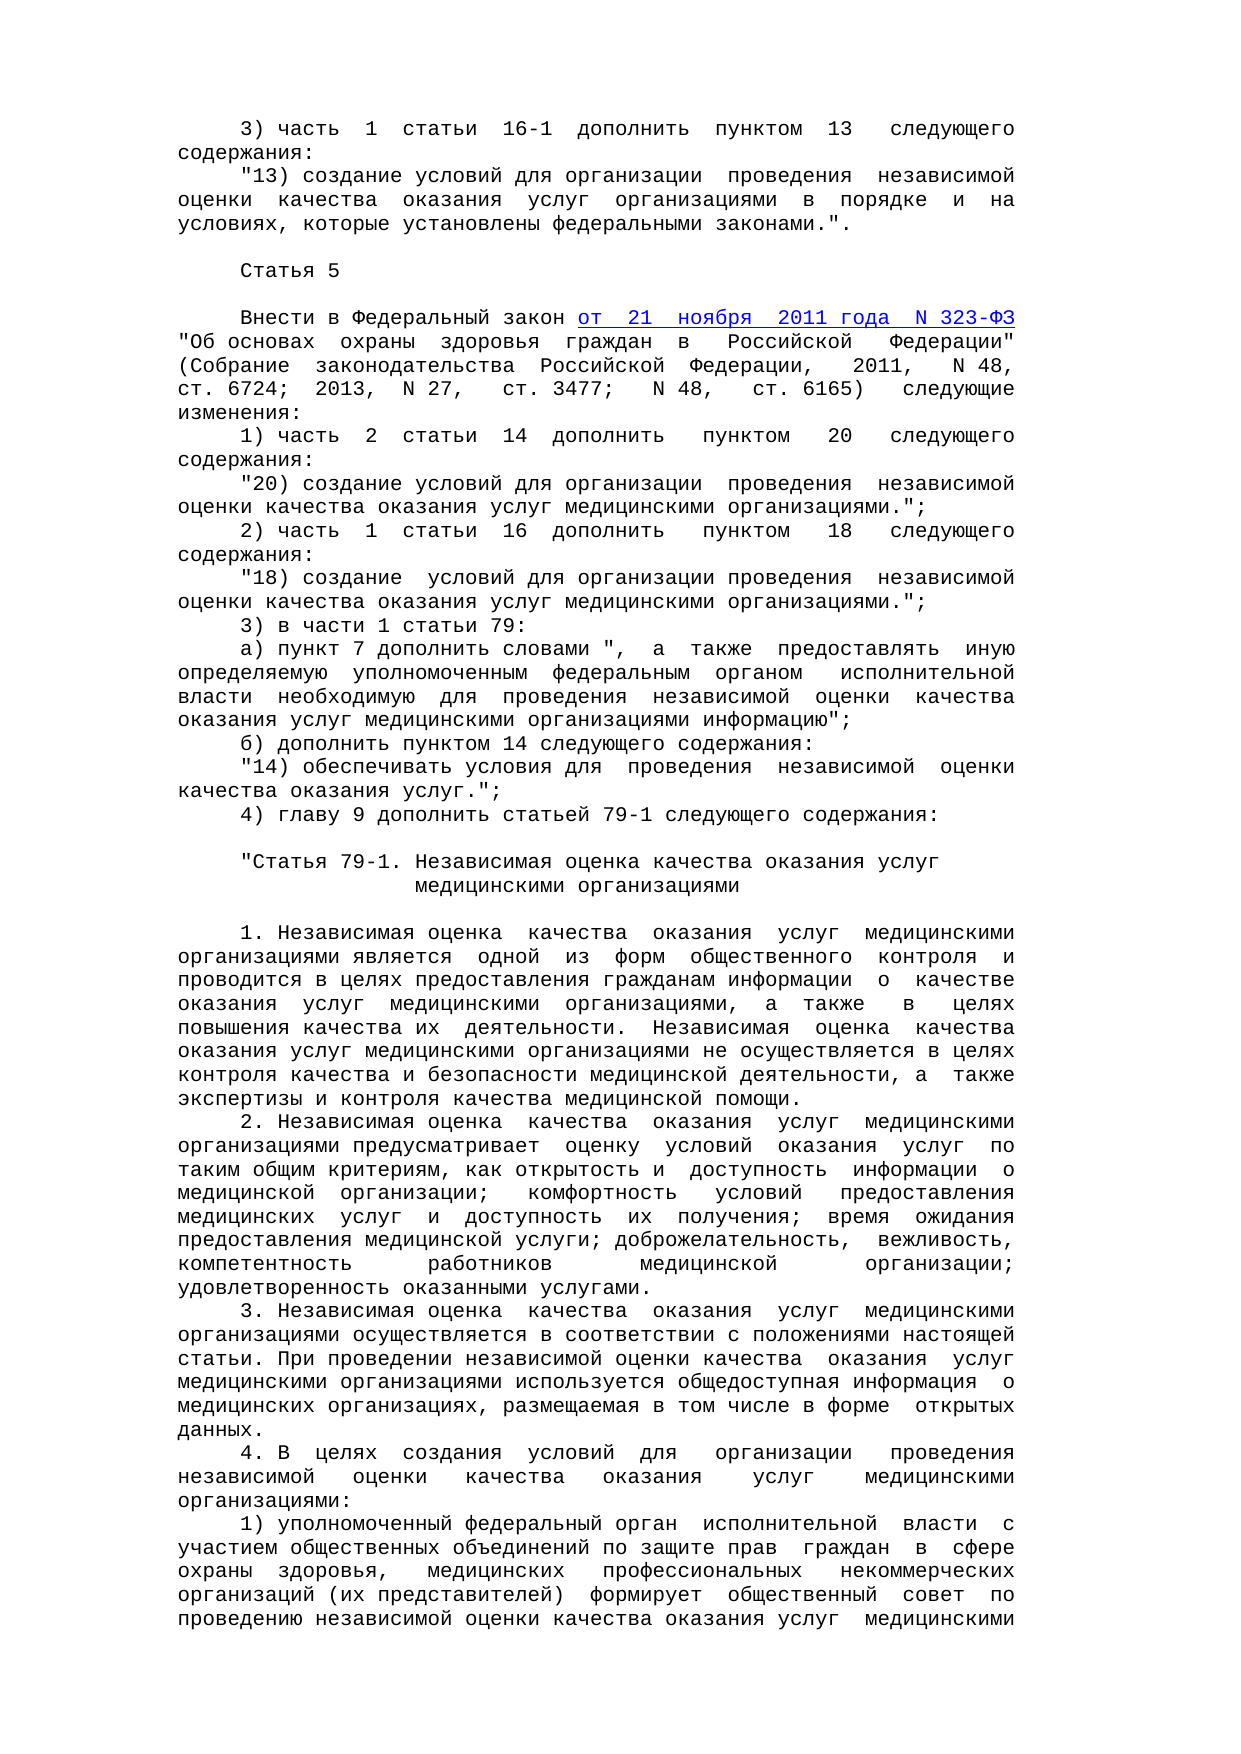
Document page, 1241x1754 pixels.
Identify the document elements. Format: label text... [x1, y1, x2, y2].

text содержания: [177, 142, 1152, 165]
text проведению независимой оценки качества оказания услуг медицинскими [177, 1608, 1152, 1631]
text 1. Независимая оценка качества оказания услуг медицинскими [177, 922, 1152, 946]
text оценки качества оказания услуг медицинскими организациями."; [177, 591, 1152, 615]
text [177, 165, 1152, 189]
text медицинских организациях, размещаемая в том числе в форме открытых [177, 1395, 1152, 1419]
text 2) часть 1 статьи 16 дополнить пунктом 18 следующего [177, 520, 1152, 544]
text оказания услуг медицинскими организациями информацию"; [177, 709, 1152, 733]
text оценки качества оказания услуг медицинскими организациями."; [177, 496, 1152, 520]
text власти необходимую для проведения независимой оценки качества [177, 686, 1152, 709]
text предоставления медицинской услуги; доброжелательность, вежливость, [177, 1229, 1152, 1253]
text изменения: [177, 402, 1152, 426]
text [177, 189, 1152, 213]
text 3) часть 1 статьи 16-1 дополнить пунктом 13 следующего [177, 118, 1152, 142]
text содержания: [177, 449, 1152, 473]
text определяемую уполномоченным федеральным органом исполнительной [177, 662, 1152, 686]
text контроля качества и безопасности медицинской деятельности, а также [177, 1064, 1152, 1088]
text организациями является одной из форм общественного контроля и [177, 946, 1152, 969]
text участием общественных объединений по защите прав граждан в сфере [177, 1537, 1152, 1561]
text организациями осуществляется в соответствии с положениями настоящей [177, 1324, 1152, 1348]
text данных. [177, 1419, 1152, 1442]
text организациями предусматривает оценку условий оказания услуг по [177, 1135, 1152, 1158]
text 3. Независимая оценка качества оказания услуг медицинскими [177, 1300, 1152, 1324]
text медицинских услуг и доступность их получения; время ожидания [177, 1206, 1152, 1229]
text "18) создание условий для организации проведения независимой [177, 567, 1152, 591]
text проводится в целях предоставления гражданам информации о качестве [177, 969, 1152, 993]
text "Об основах охраны здоровья граждан в Российской Федерации" [177, 331, 1152, 354]
text экспертизы и контроля качества медицинской помощи. [177, 1088, 1152, 1111]
text ст. 6724; 2013, N 27, ст. 3477; N 48, ст. 6165) следующие [177, 378, 1152, 402]
text 1) часть 2 статьи 14 дополнить пунктом 20 следующего [177, 426, 1152, 449]
text 1) уполномоченный федеральный орган исполнительной власти с [177, 1513, 1152, 1537]
text независимой оценки качества оказания услуг медицинскими [177, 1466, 1152, 1489]
text условиях, которые установлены федеральными законами.". [177, 213, 1152, 236]
text медицинской организации; комфортность условий предоставления [177, 1182, 1152, 1206]
text удовлетворенность оказанными услугами. [177, 1277, 1152, 1300]
text охраны здоровья, медицинских профессиональных некоммерческих [177, 1561, 1152, 1584]
text повышения качества их деятельности. Независимая оценка качества [177, 1017, 1152, 1040]
text 2. Независимая оценка качества оказания услуг медицинскими [177, 1111, 1152, 1135]
text Внести в Федеральный закон от 21 ноября 2011 года N 323-ФЗ [177, 307, 1152, 331]
text оказания услуг медицинскими организациями не осуществляется в целях [177, 1040, 1152, 1064]
text (Собрание законодательства Российской Федерации, 2011, N 48, [177, 354, 1152, 378]
text медицинскими организациями [177, 875, 1152, 898]
text "14) обеспечивать условия для проведения независимой оценки [177, 757, 1152, 780]
text оказания услуг медицинскими организациями, а также в целях [177, 993, 1152, 1017]
text б) дополнить пунктом 14 следующего содержания: [177, 733, 1152, 757]
text 4. В целях создания условий для организации проведения [177, 1442, 1152, 1466]
text таким общим критериям, как открытость и доступность информации о [177, 1158, 1152, 1182]
text содержания: [177, 544, 1152, 567]
text медицинскими организациями используется общедоступная информация о [177, 1371, 1152, 1395]
text Статья 5 [177, 260, 1152, 284]
text "Статья 79-1. Независимая оценка качества оказания услуг [177, 851, 1152, 875]
text статьи. При проведении независимой оценки качества оказания услуг [177, 1348, 1152, 1371]
text качества оказания услуг."; [177, 780, 1152, 804]
text организаций (их представителей) формирует общественный совет по [177, 1584, 1152, 1608]
text а) пункт 7 дополнить словами ", а также предоставлять иную [177, 638, 1152, 662]
text 4) главу 9 дополнить статьей 79-1 следующего содержания: [177, 804, 1152, 827]
text организациями: [177, 1489, 1152, 1513]
text "20) создание условий для организации проведения независимой [177, 473, 1152, 496]
text 3) в части 1 статьи 79: [177, 615, 1152, 638]
text компетентность работников медицинской организации; [177, 1253, 1152, 1277]
